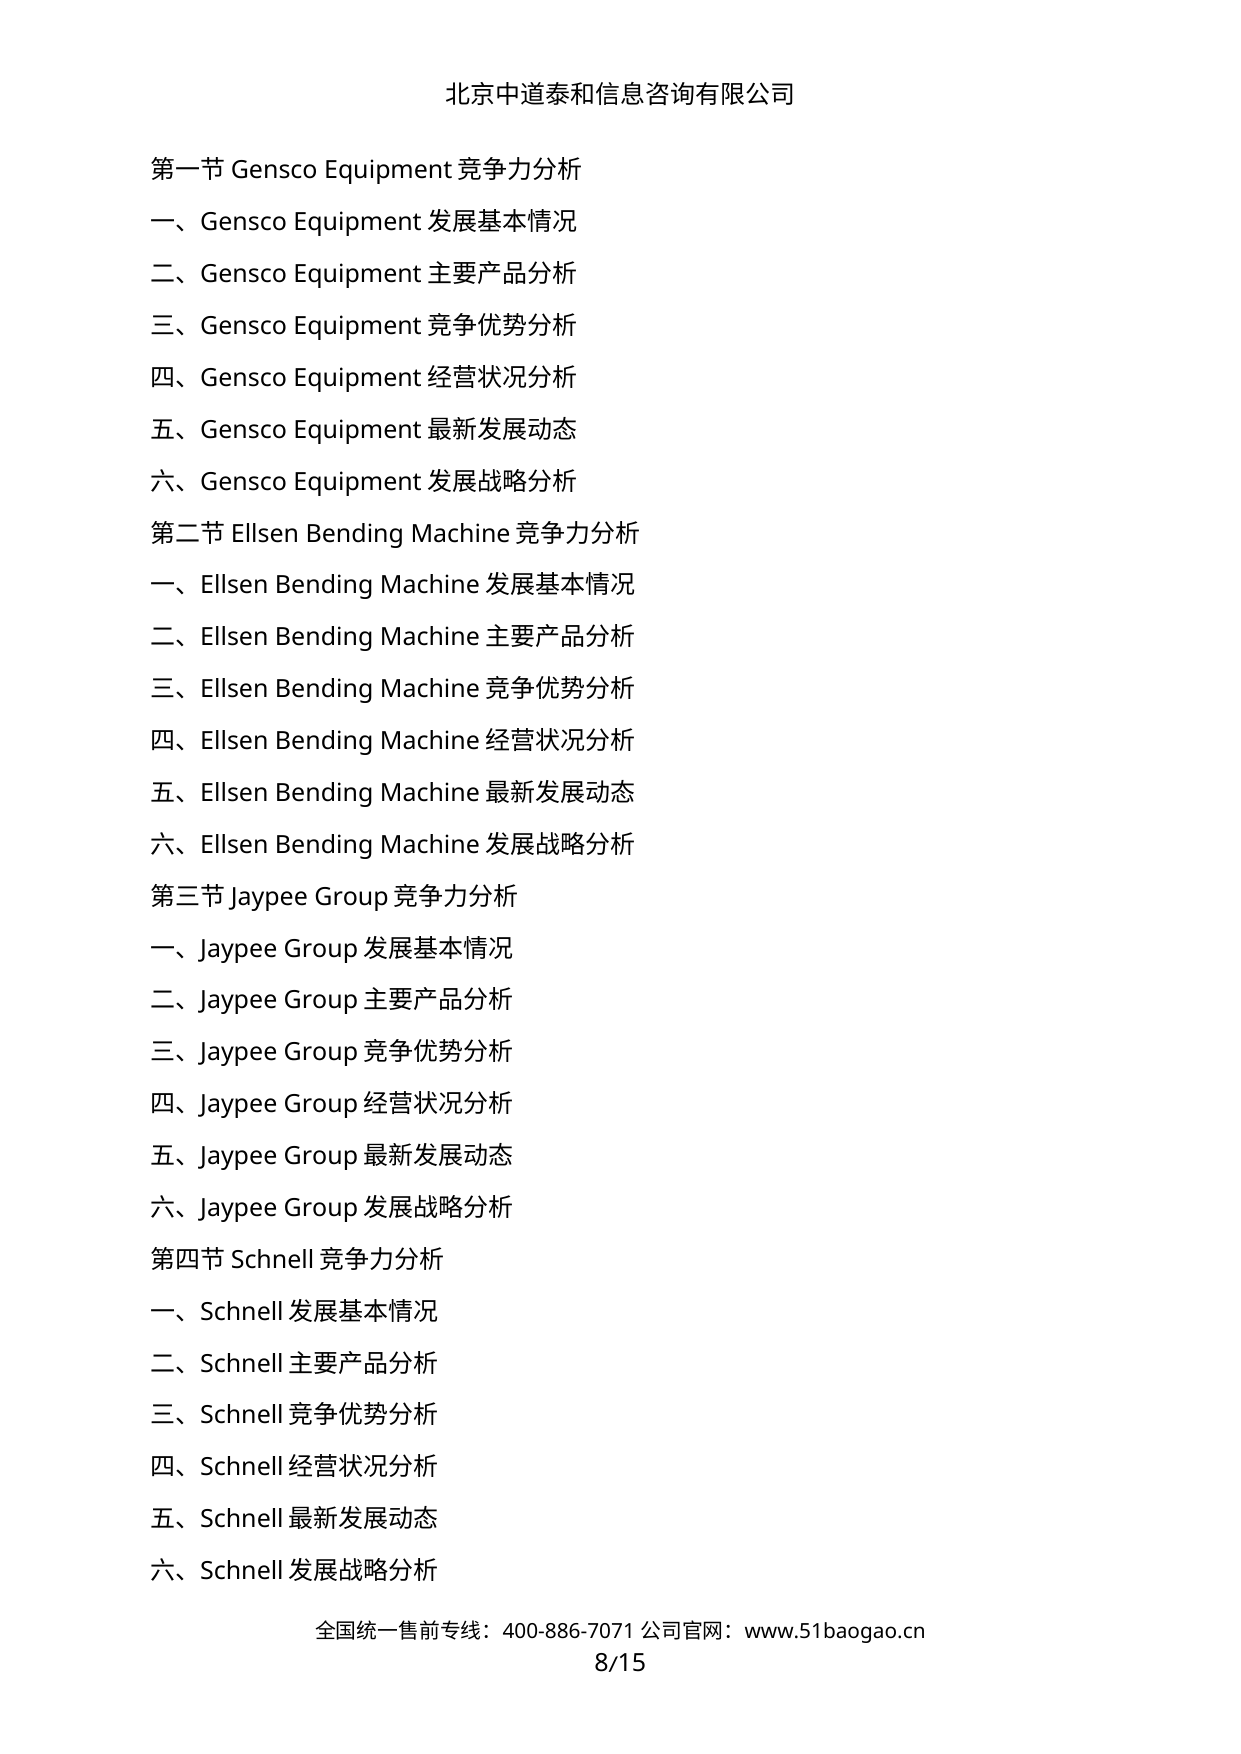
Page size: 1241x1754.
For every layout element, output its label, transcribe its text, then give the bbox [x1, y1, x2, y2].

text 四、Jaypee Group经营状况分析 [150, 1084, 1090, 1120]
text 一、Ellsen Bending Machine发展基本情况 [150, 565, 1090, 601]
text 第一节 Gensco Equipment竞争力分析 [150, 150, 1090, 186]
text 一、Gensco Equipment发展基本情况 [150, 202, 1090, 238]
text 三、Jaypee Group竞争优势分析 [150, 1032, 1090, 1068]
text 第四节 Schnell竞争力分析 [150, 1239, 1090, 1276]
text 二、Ellsen Bending Machine主要产品分析 [150, 617, 1090, 653]
text 四、Ellsen Bending Machine经营状况分析 [150, 721, 1090, 757]
text 三、Schnell竞争优势分析 [150, 1395, 1090, 1431]
text 一、Jaypee Group发展基本情况 [150, 928, 1090, 964]
text 二、Schnell主要产品分析 [150, 1343, 1090, 1379]
text 五、Jaypee Group最新发展动态 [150, 1136, 1090, 1172]
text 三、Ellsen Bending Machine竞争优势分析 [150, 669, 1090, 705]
text 四、Gensco Equipment经营状况分析 [150, 357, 1090, 394]
text 六、Gensco Equipment发展战略分析 [150, 461, 1090, 497]
text 六、Jaypee Group发展战略分析 [150, 1187, 1090, 1224]
text 五、Gensco Equipment最新发展动态 [150, 409, 1090, 446]
text 第三节 Jaypee Group竞争力分析 [150, 876, 1090, 912]
text 一、Schnell发展基本情况 [150, 1291, 1090, 1327]
text 五、Schnell最新发展动态 [150, 1499, 1090, 1535]
text 二、Jaypee Group主要产品分析 [150, 980, 1090, 1016]
text 五、Ellsen Bending Machine最新发展动态 [150, 772, 1090, 809]
text 第二节 Ellsen Bending Machine竞争力分析 [150, 513, 1090, 549]
text 四、Schnell经营状况分析 [150, 1447, 1090, 1483]
text 六、Schnell发展战略分析 [150, 1551, 1090, 1587]
text 三、Gensco Equipment竞争优势分析 [150, 306, 1090, 342]
text 二、Gensco Equipment主要产品分析 [150, 254, 1090, 290]
text 六、Ellsen Bending Machine发展战略分析 [150, 824, 1090, 861]
